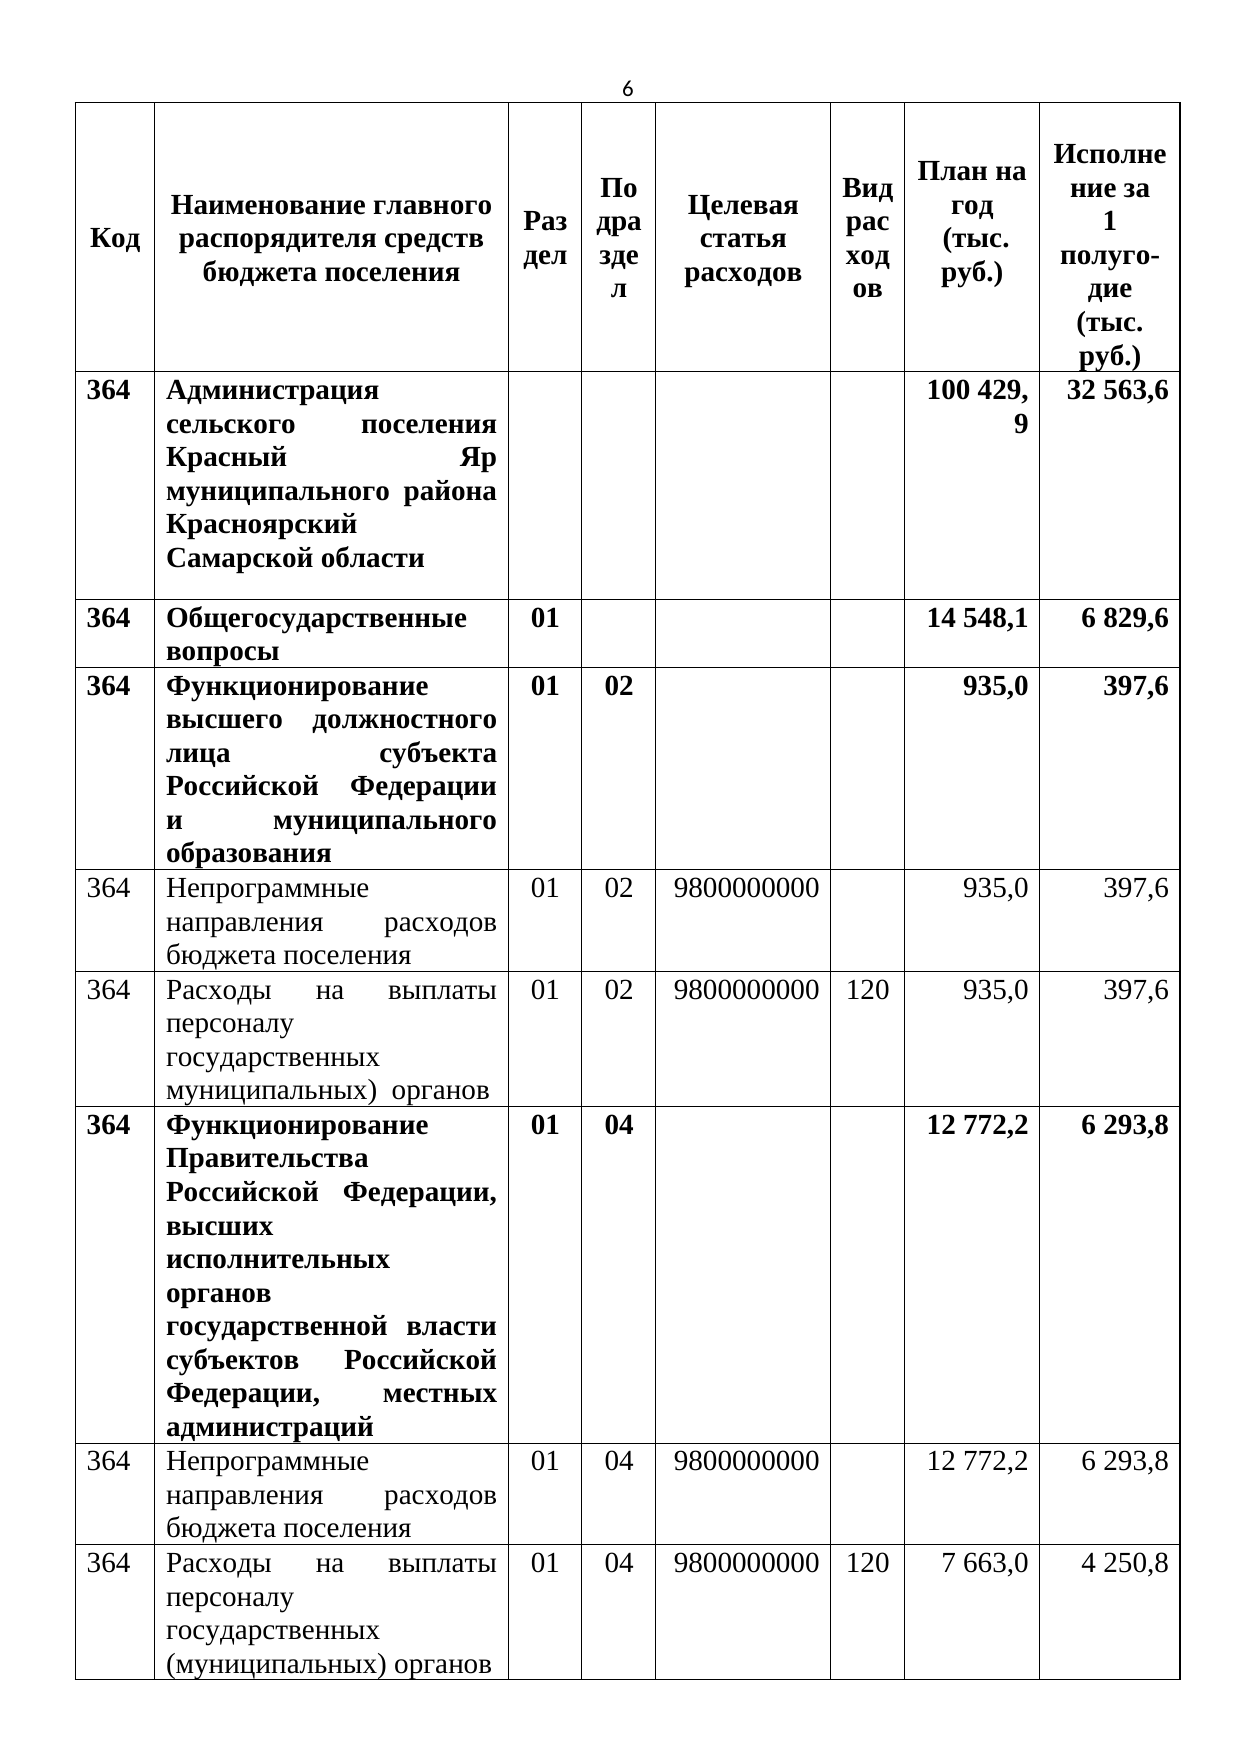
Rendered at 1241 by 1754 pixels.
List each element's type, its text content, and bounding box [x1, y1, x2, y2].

table_cell [831, 1107, 904, 1442]
table_header Подраздел [582, 103, 655, 371]
table_cell Функционирование высшего должностного лица субъекта Российской Федерации и муниципального образования [155, 668, 508, 869]
table_cell Расходы на выплаты персоналу государственных (муниципальных) органов [155, 1545, 508, 1679]
table_cell 120 [831, 972, 904, 1106]
table_cell 02 [582, 870, 655, 971]
table_cell 7 663,0 [905, 1545, 1039, 1679]
table_cell 364 [76, 372, 154, 599]
table_cell 120 [831, 1545, 904, 1679]
table_header План на год (тыс. руб.) [905, 103, 1039, 371]
table_cell 364 [76, 870, 154, 971]
table_cell 02 [582, 668, 655, 869]
table_cell [831, 600, 904, 667]
table_header Код [76, 103, 154, 371]
table_cell 12 772,2 [905, 1444, 1039, 1544]
table_cell [509, 372, 581, 599]
table_cell [831, 1444, 904, 1544]
table_cell 01 [509, 1107, 581, 1442]
table_cell 04 [582, 1444, 655, 1544]
table_cell 935,0 [905, 870, 1039, 971]
table_cell Непрограммные направления расходов бюджета поселения [155, 870, 508, 971]
table_cell [656, 600, 830, 667]
table_cell 01 [509, 600, 581, 667]
table_cell Расходы на выплаты персоналу государственных муниципальных) органов [155, 972, 508, 1106]
table_cell 04 [582, 1545, 655, 1679]
table_cell 6 829,6 [1040, 600, 1179, 667]
table_cell [831, 372, 904, 599]
table_header Целевая статья расходов [656, 103, 830, 371]
table_cell Функционирование Правительства Российской Федерации, высших исполнительных органов государственной власти субъектов Российской Федерации, местных администраций [155, 1107, 508, 1442]
table_cell [831, 668, 904, 869]
table_cell 100 429,9 [905, 372, 1039, 599]
table_cell [831, 870, 904, 971]
table_cell [582, 372, 655, 599]
table_header Вид расходов [831, 103, 904, 371]
table_cell [656, 668, 830, 869]
table_header Исполнение за 1 полуго-дие (тыс. руб.) [1040, 103, 1179, 371]
table_cell 9800000000 [656, 1444, 830, 1544]
table_cell 02 [582, 972, 655, 1106]
table_header Наименование главного распорядителя средств бюджета поселения [155, 103, 508, 371]
table_cell 01 [509, 1444, 581, 1544]
table_cell Администрация сельского поселения Красный Яр муниципального района Красноярский Самарской области [155, 372, 508, 599]
table_cell [656, 372, 830, 599]
table_cell Общегосударственные вопросы [155, 600, 508, 667]
table_cell 32 563,6 [1040, 372, 1179, 599]
table_cell 01 [509, 972, 581, 1106]
table_cell 01 [509, 1545, 581, 1679]
table_cell 397,6 [1040, 972, 1179, 1106]
table_cell 01 [509, 668, 581, 869]
table_cell 9800000000 [656, 1545, 830, 1679]
table_cell 14 548,1 [905, 600, 1039, 667]
table_cell 364 [76, 1107, 154, 1442]
table_cell 6 293,8 [1040, 1107, 1179, 1442]
table_cell 12 772,2 [905, 1107, 1039, 1442]
table_cell 935,0 [905, 972, 1039, 1106]
table_header Раздел [509, 103, 581, 371]
table_cell 397,6 [1040, 668, 1179, 869]
table_cell 364 [76, 668, 154, 869]
table_cell Непрограммные направления расходов бюджета поселения [155, 1444, 508, 1544]
table_cell 9800000000 [656, 972, 830, 1106]
table_cell 935,0 [905, 668, 1039, 869]
table_cell 364 [76, 1545, 154, 1679]
table_cell 01 [509, 870, 581, 971]
table_cell 364 [76, 600, 154, 667]
table_cell 9800000000 [656, 870, 830, 971]
table_cell 364 [76, 1444, 154, 1544]
table_cell 364 [76, 972, 154, 1106]
table_cell [582, 600, 655, 667]
table_cell 4 250,8 [1040, 1545, 1179, 1679]
table_cell 04 [582, 1107, 655, 1442]
table_cell 397,6 [1040, 870, 1179, 971]
table_cell [656, 1107, 830, 1442]
table_cell 6 293,8 [1040, 1444, 1179, 1544]
